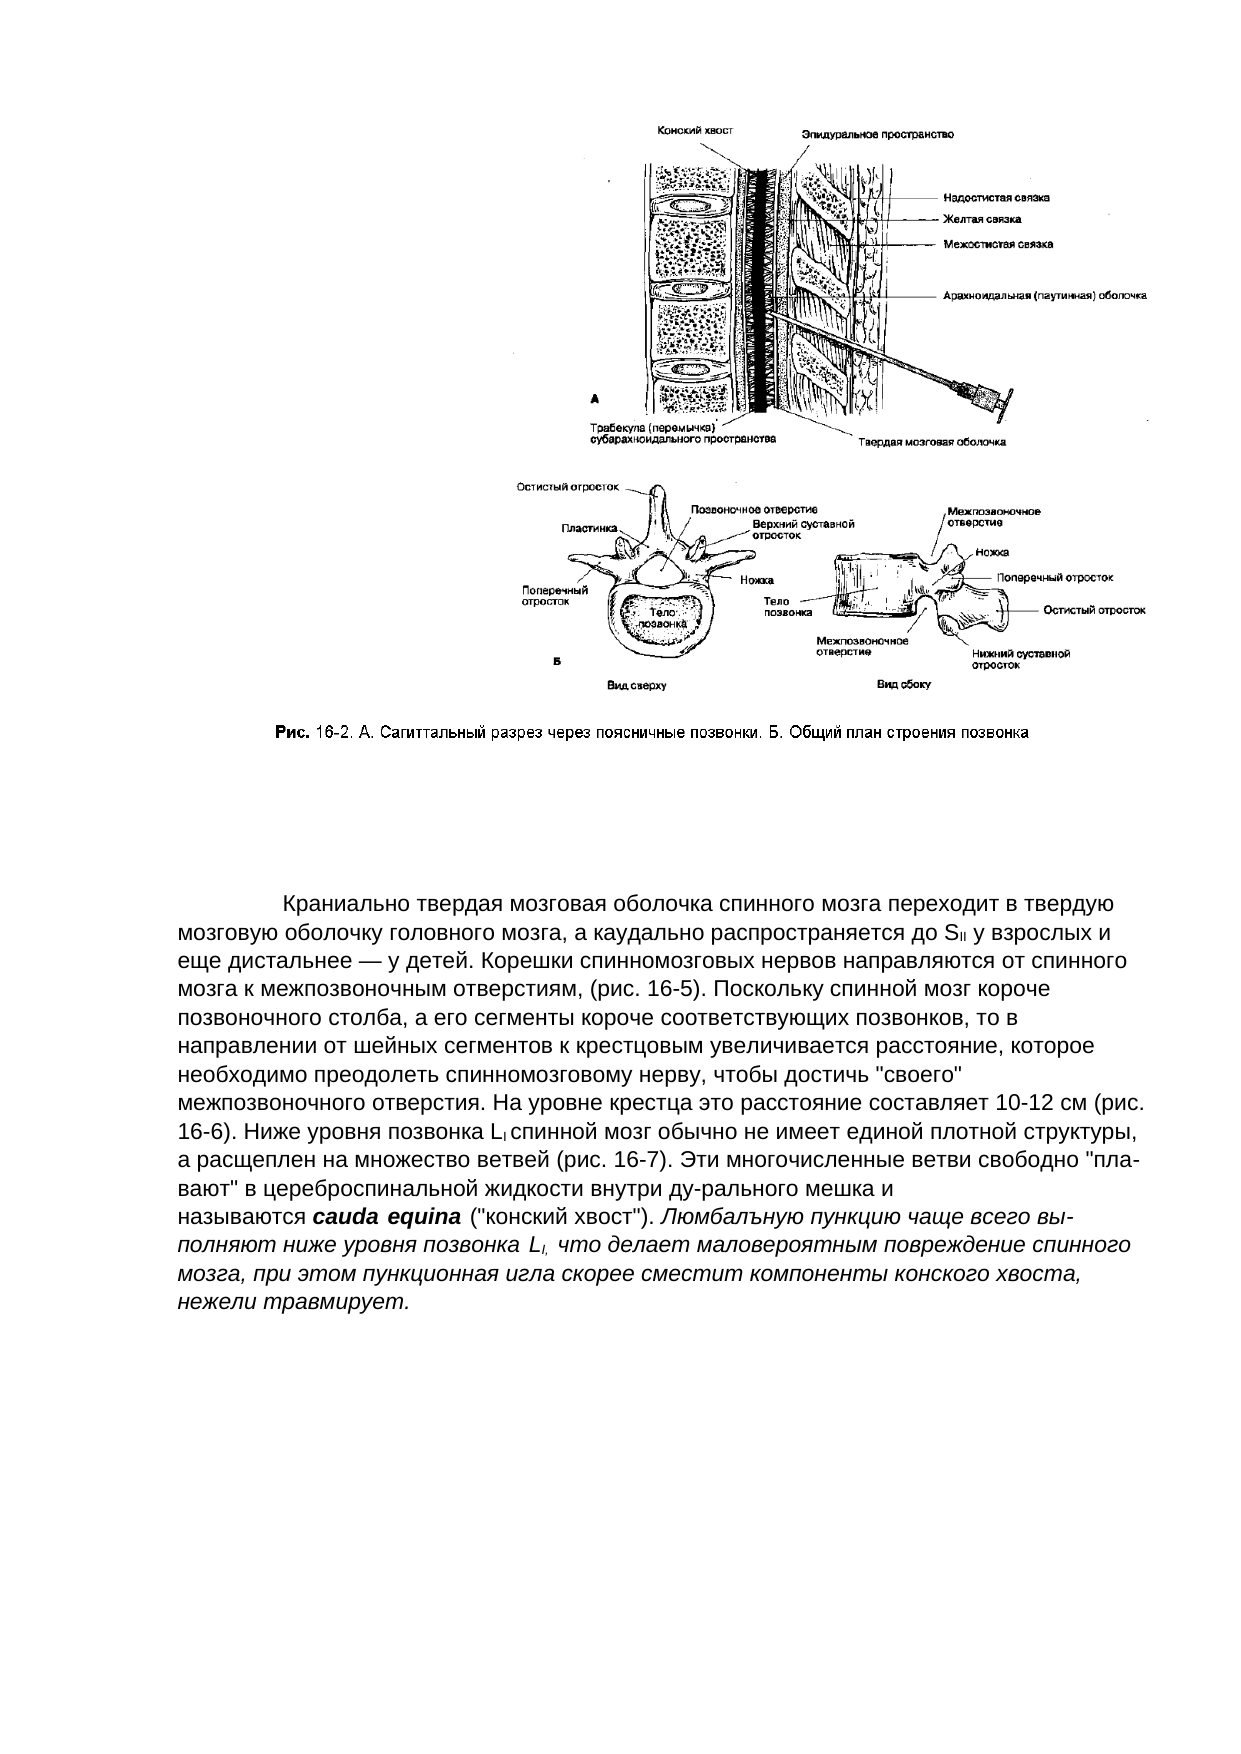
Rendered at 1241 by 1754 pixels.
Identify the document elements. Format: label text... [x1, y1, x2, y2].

text Краниально твердая мозговая оболочка спинного мозга переходит в твердую мозговую оболочку головного мозга, а каудально распространяется до SII у взрослых и еще дистальнее — у детей. Корешки спинномозговых нервов направляются от спинного мозга к межпозвоночным отверстиям, (рис. 16-5). Поскольку спинной мозг короче позвоночного столба, а его сегменты короче соответствующих позвонков, то в направлении от шейных сегментов к крестцовым увеличивается расстояние, которое необходимо преодолеть спинномозговому нерву, чтобы достичь "своего" межпозвоночного отверстия. На уровне крестца это расстояние составляет 10-12 см (рис. 16-6). Ниже уровня позвонка LI спинной мозг обычно не имеет единой плотной структуры, а расщеплен на множество ветвей (рис. 16-7). Эти многочисленные ветви свободно "плавают" в цереброспинальной жидкости внутри ду-рального мешка и называются cauda equina ("конский хвост"). Люмбалъную пункцию чаще всего выполняют ниже уровня позвонка LI, что делает маловероятным повреждение спинного мозга, при этом пункционная игла скорее сместит компоненты конского хвоста, нежели травмирует. [177, 890, 1152, 1314]
picture [251, 118, 1226, 750]
